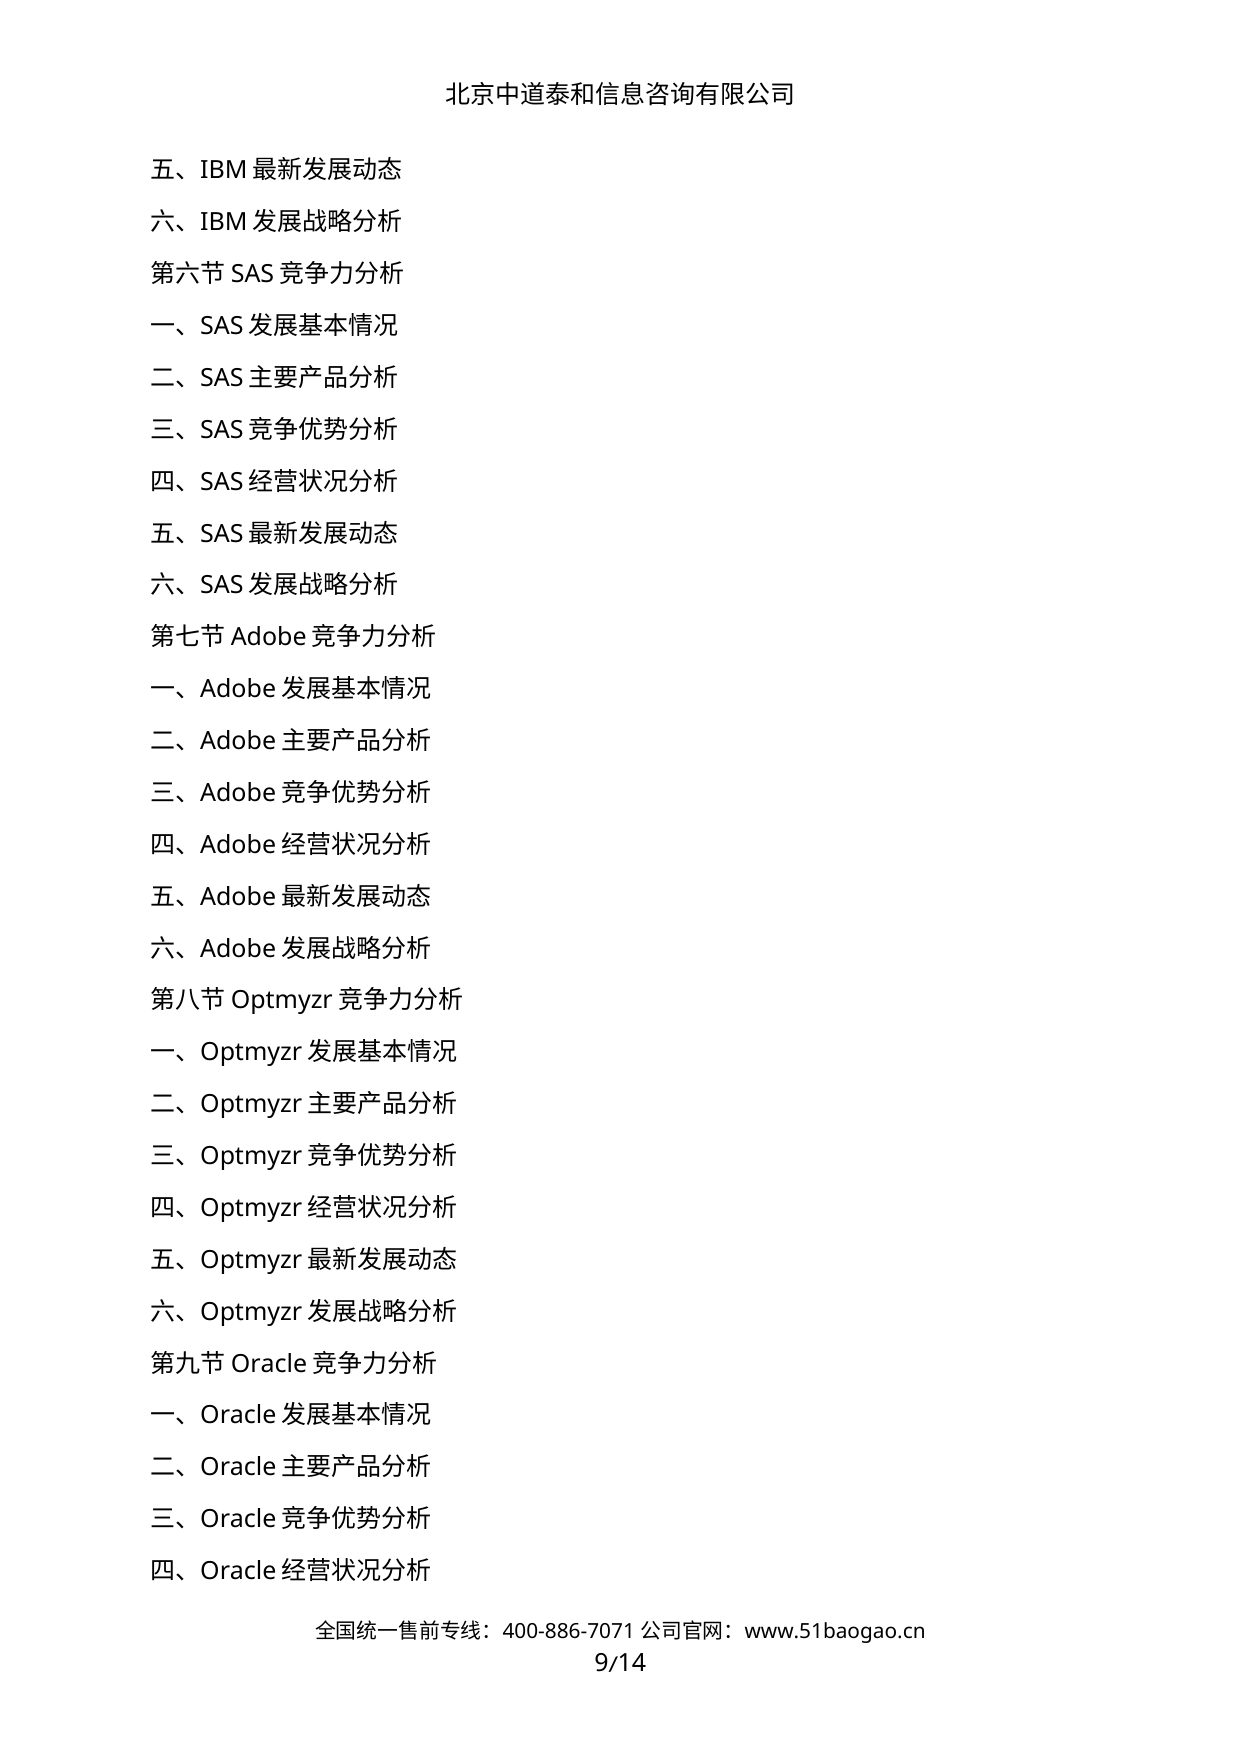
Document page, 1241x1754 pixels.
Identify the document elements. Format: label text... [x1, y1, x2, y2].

text 四、Oracle经营状况分析 [150, 1551, 1090, 1587]
text 一、Optmyzr发展基本情况 [150, 1032, 1090, 1068]
text 一、Adobe发展基本情况 [150, 669, 1090, 705]
text 二、SAS主要产品分析 [150, 357, 1090, 394]
text 四、Adobe经营状况分析 [150, 824, 1090, 861]
text 四、Optmyzr经营状况分析 [150, 1187, 1090, 1224]
text 三、Adobe竞争优势分析 [150, 772, 1090, 809]
text 五、Adobe最新发展动态 [150, 876, 1090, 912]
text 第六节 SAS竞争力分析 [150, 254, 1090, 290]
text 三、Oracle竞争优势分析 [150, 1499, 1090, 1535]
text 五、IBM最新发展动态 [150, 150, 1090, 186]
text 四、SAS经营状况分析 [150, 461, 1090, 497]
text 二、Oracle主要产品分析 [150, 1447, 1090, 1483]
text 第八节 Optmyzr竞争力分析 [150, 980, 1090, 1016]
text 五、SAS最新发展动态 [150, 513, 1090, 549]
text 六、SAS发展战略分析 [150, 565, 1090, 601]
text 一、SAS发展基本情况 [150, 306, 1090, 342]
text 三、SAS竞争优势分析 [150, 409, 1090, 446]
text 二、Optmyzr主要产品分析 [150, 1084, 1090, 1120]
text 第七节 Adobe竞争力分析 [150, 617, 1090, 653]
text 二、Adobe主要产品分析 [150, 721, 1090, 757]
text 六、IBM发展战略分析 [150, 202, 1090, 238]
text 六、Optmyzr发展战略分析 [150, 1291, 1090, 1327]
text 三、Optmyzr竞争优势分析 [150, 1136, 1090, 1172]
text 六、Adobe发展战略分析 [150, 928, 1090, 964]
text 五、Optmyzr最新发展动态 [150, 1239, 1090, 1276]
text 一、Oracle发展基本情况 [150, 1395, 1090, 1431]
text 第九节 Oracle竞争力分析 [150, 1343, 1090, 1379]
